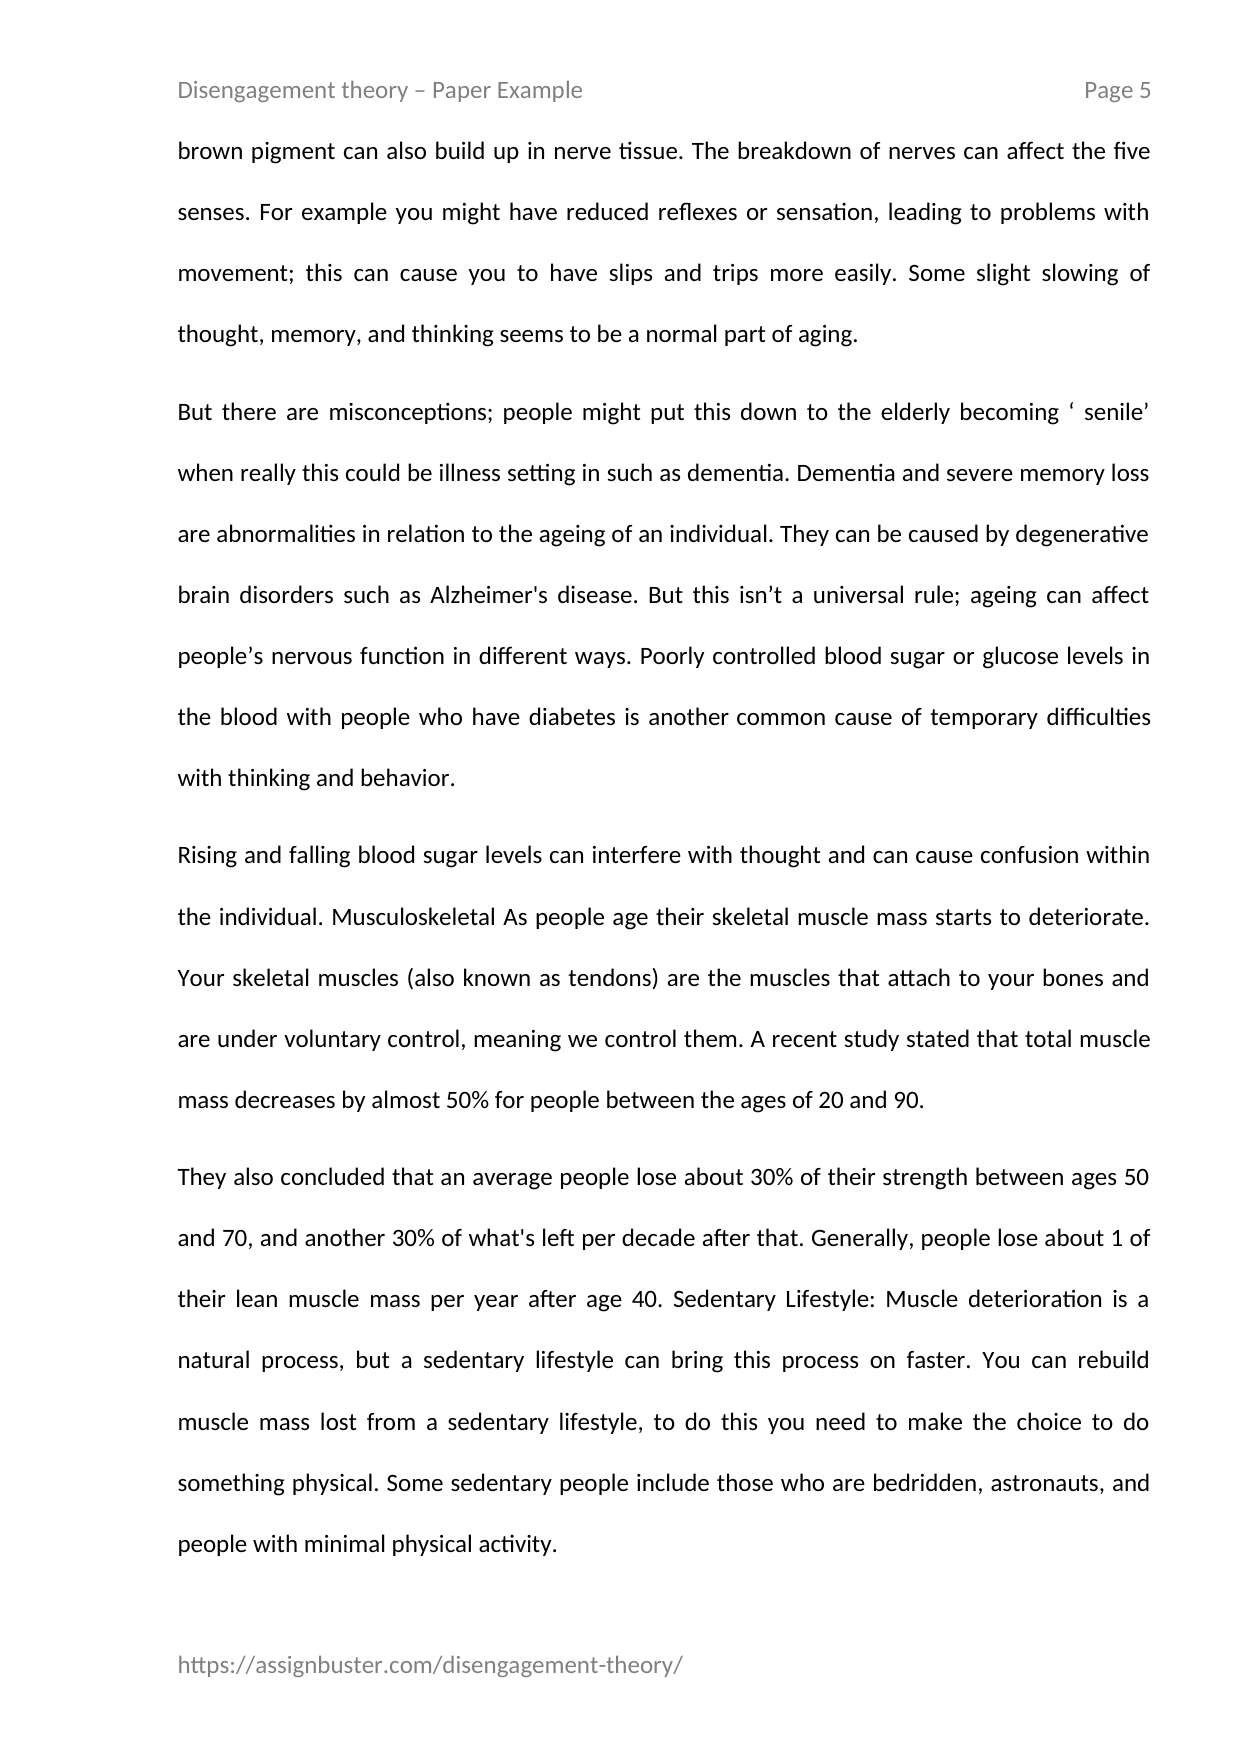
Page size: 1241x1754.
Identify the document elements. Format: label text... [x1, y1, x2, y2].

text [177, 135, 1152, 348]
text Rising and falling blood sugar levels can interfere with thought and can cause confusion within the individual. Musculoskeletal As people age their skeletal muscle mass starts to deteriorate. Your skeletal muscles (also known as tendons) are the muscles that attach to your bones and are under voluntary control, meaning we control them. A recent study stated that total muscle mass decreases by almost 50% for people between the ages of 20 and 90. [177, 839, 1152, 1114]
text They also concluded that an average people lose about 30% of their strength between ages 50 and 70, and another 30% of what's left per decade after that. Generally, people lose about 1 of their lean muscle mass per year after age 40. Sedentary Lifestyle: Muscle deterioration is a natural process, but a sedentary lifestyle can bring this process on faster. You can rebuild muscle mass lost from a sedentary lifestyle, to do this you need to make the choice to do something physical. Some sedentary people include those who are bedridden, astronauts, and people with minimal physical activity. [177, 1161, 1152, 1558]
text But there are misconceptions; people might put this down to the elderly becoming ‘ senile’ when really this could be illness setting in such as dementia. Dementia and severe memory loss are abnormalities in relation to the ageing of an individual. They can be caused by degenerative brain disorders such as Alzheimer's disease. But this isn’t a universal rule; ageing can affect people’s nervous function in different ways. Poorly controlled blood sugar or glucose levels in the blood with people who have diabetes is another common cause of temporary difficulties with thinking and behavior. [177, 396, 1152, 792]
